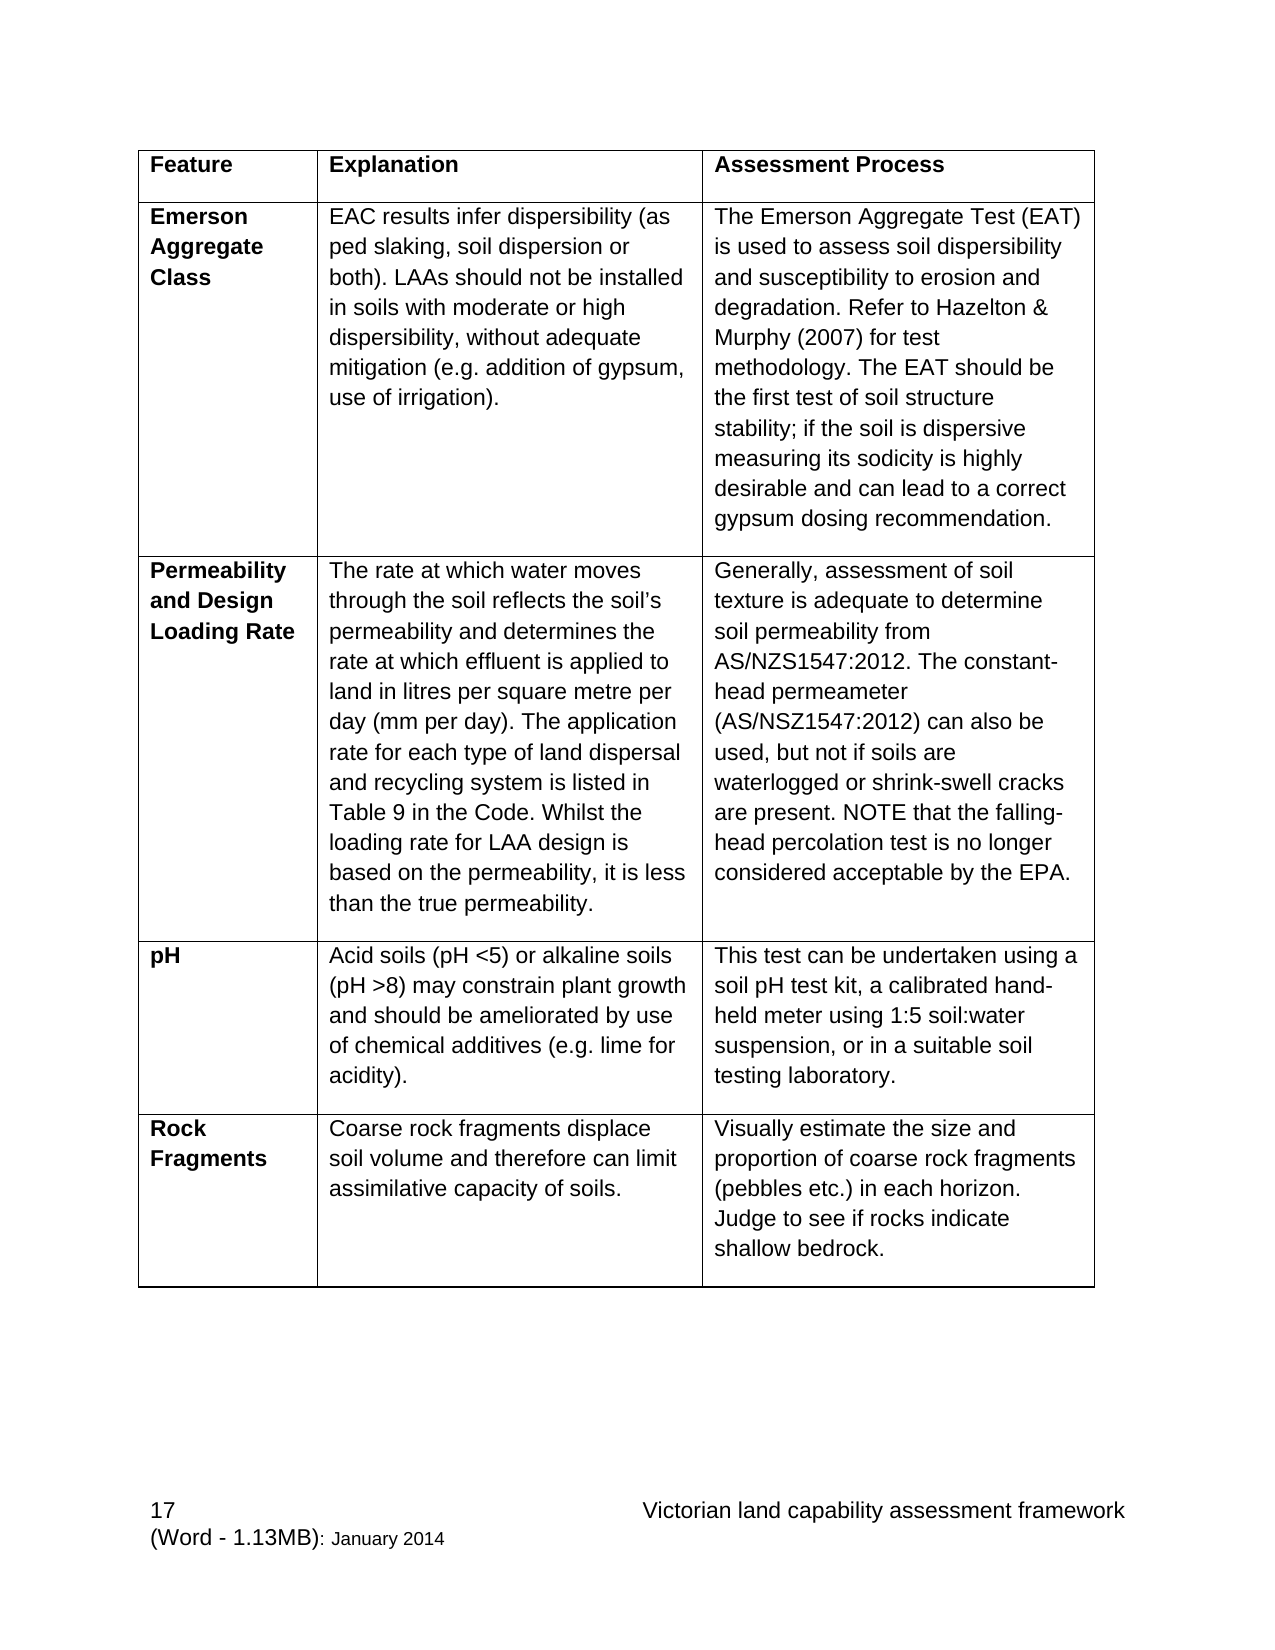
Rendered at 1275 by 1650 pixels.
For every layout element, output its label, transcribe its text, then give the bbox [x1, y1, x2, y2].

table_cell This test can be undertaken using a soil pH test kit, a calibrated hand-held meter using 1:5 soil:water suspension, or in a suitable soil testing laboratory. [703, 942, 1094, 1113]
table_header Explanation [318, 151, 702, 202]
table_cell EAC results infer dispersibility (as ped slaking, soil dispersion or both). LAAs should not be installed in soils with moderate or high dispersibility, without adequate mitigation (e.g. addition of gypsum, use of irrigation). [318, 203, 702, 556]
table_cell Visually estimate the size and proportion of coarse rock fragments (pebbles etc.) in each horizon. Judge to see if rocks indicate shallow bedrock. [703, 1115, 1094, 1286]
table_cell The rate at which water moves through the soil reflects the soil’s permeability and determines the rate at which effluent is applied to land in litres per square metre per day (mm per day). The application rate for each type of land dispersal and recycling system is listed in Table 9 in the Code. Whilst the loading rate for LAA design is based on the permeability, it is less than the true permeability. [318, 557, 702, 941]
table_cell Acid soils (pH <5) or alkaline soils (pH >8) may constrain plant growth and should be ameliorated by use of chemical additives (e.g. lime for acidity). [318, 942, 702, 1113]
table_cell Permeability and Design Loading Rate [139, 557, 317, 941]
table_cell Rock Fragments [139, 1115, 317, 1286]
table_cell Generally, assessment of soil texture is adequate to determine soil permeability from AS/NZS1547:2012. The constant-head permeameter (AS/NSZ1547:2012) can also be used, but not if soils are waterlogged or shrink-swell cracks are present. NOTE that the falling-head percolation test is no longer considered acceptable by the EPA. [703, 557, 1094, 941]
table_cell The Emerson Aggregate Test (EAT) is used to assess soil dispersibility and susceptibility to erosion and degradation. Refer to Hazelton & Murphy (2007) for test methodology. The EAT should be the first test of soil structure stability; if the soil is dispersive measuring its sodicity is highly desirable and can lead to a correct gypsum dosing recommendation. [703, 203, 1094, 556]
table_cell Coarse rock fragments displace soil volume and therefore can limit assimilative capacity of soils. [318, 1115, 702, 1286]
table_header Assessment Process [703, 151, 1094, 202]
table_header Feature [139, 151, 317, 202]
table_cell pH [139, 942, 317, 1113]
table_cell Emerson Aggregate Class [139, 203, 317, 556]
